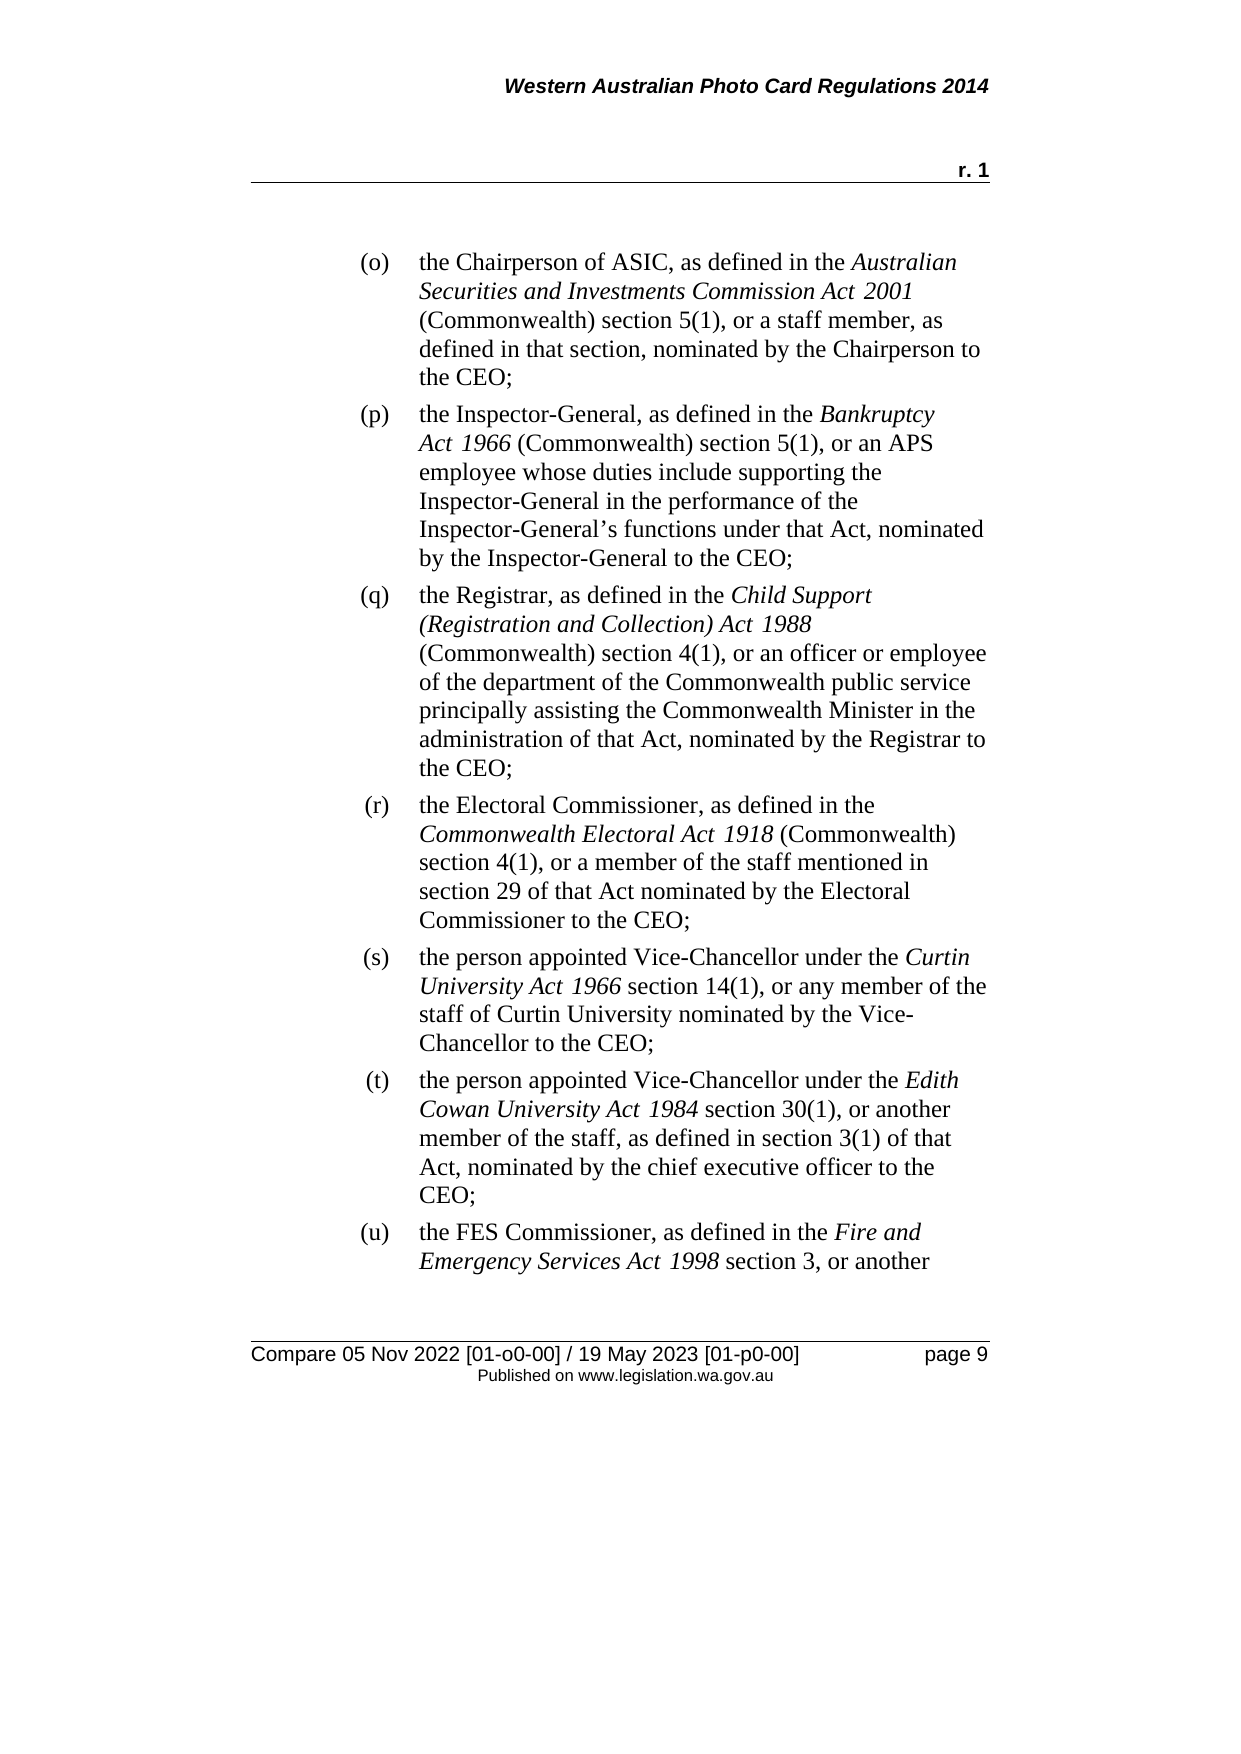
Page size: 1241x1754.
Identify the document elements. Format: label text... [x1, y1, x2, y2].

text (p) the Inspector-General, as defined in the Bankruptcy Act 1966 (Commonwealth) section 5(1), or an APS employee whose duties include supporting the Inspector-General in the performance of the Inspector-General’s functions under that Act, nominated by the Inspector-General to the CEO; [251, 399, 990, 572]
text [251, 1217, 990, 1275]
text (s) the person appointed Vice-Chancellor under the Curtin University Act 1966 section 14(1), or any member of the staff of Curtin University nominated by the Vice-Chancellor to the CEO; [251, 942, 990, 1057]
text (t) the person appointed Vice-Chancellor under the Edith Cowan University Act 1984 section 30(1), or another member of the staff, as defined in section 3(1) of that Act, nominated by the chief executive officer to the CEO; [251, 1065, 990, 1209]
text (r) the Electoral Commissioner, as defined in the Commonwealth Electoral Act 1918 (Commonwealth) section 4(1), or a member of the staff mentioned in section 29 of that Act nominated by the Electoral Commissioner to the CEO; [251, 790, 990, 934]
text (q) the Registrar, as defined in the Child Support (Registration and Collection) Act 1988 (Commonwealth) section 4(1), or an officer or employee of the department of the Commonwealth public service principally assisting the Commonwealth Minister in the administration of that Act, nominated by the Registrar to the CEO; [251, 580, 990, 782]
text (o) the Chairperson of ASIC, as defined in the Australian Securities and Investments Commission Act 2001 (Commonwealth) section 5(1), or a staff member, as defined in that section, nominated by the Chairperson to the CEO; [251, 247, 990, 391]
